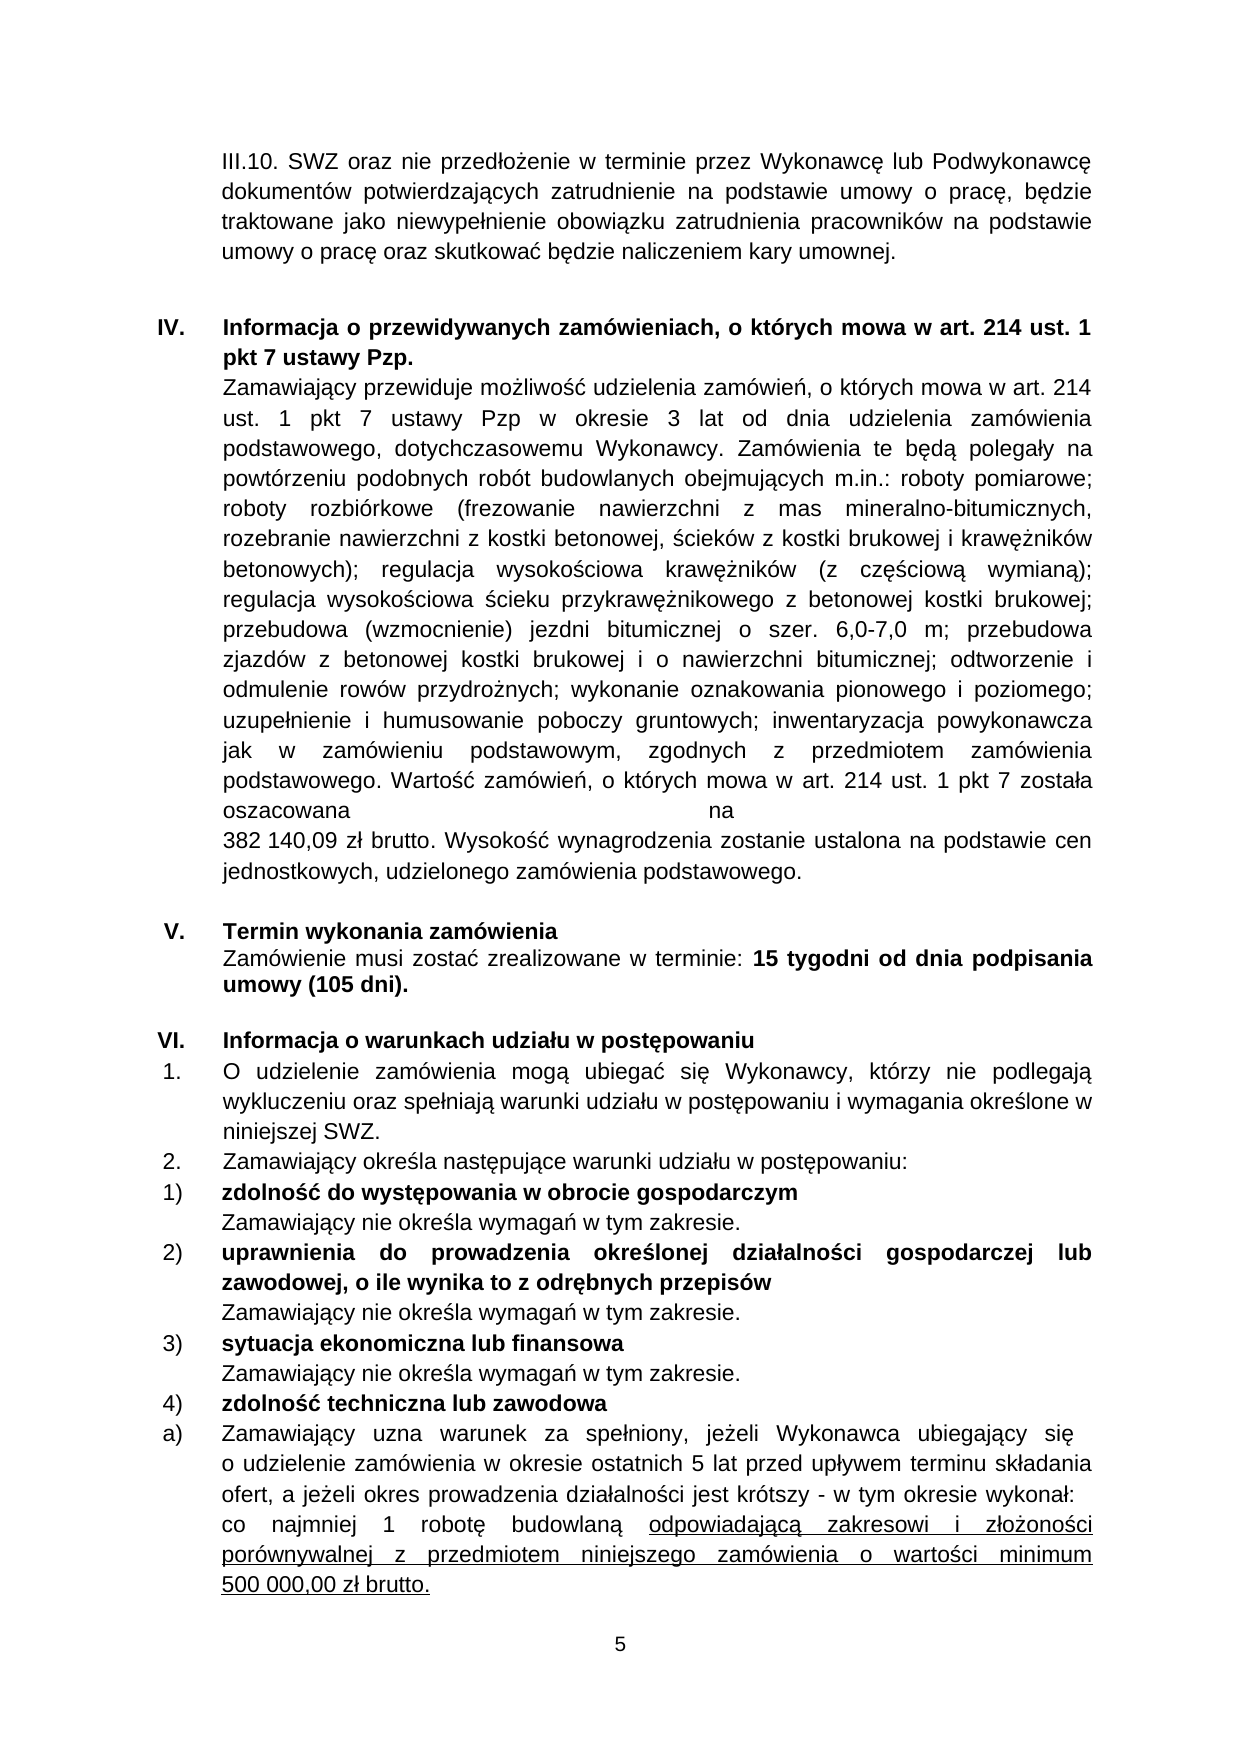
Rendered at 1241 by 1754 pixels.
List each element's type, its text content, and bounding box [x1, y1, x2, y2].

list sytuacja ekonomiczna lub finansowa [162, 1329, 1093, 1356]
list Zamawiający przewiduje możliwość udzielenia zamówień, o których mowa w art. 214 ust. 1 pkt 7 ustawy Pzp w okresie 3 lat od dnia udzielenia zamówienia podstawowego, dotychczasowemu Wykonawcy. Zamówienia te będą polegały na powtórzeniu podobnych robót budowlanych obejmujących m.in.: roboty pomiarowe; roboty rozbiórkowe (frezowanie nawierzchni z mas mineralno-bitumicznych, rozebranie nawierzchni z kostki betonowej, ścieków z kostki brukowej i krawężników betonowych); regulacja wysokościowa krawężników (z częściową wymianą); regulacja wysokościowa ścieku przykrawężnikowego z betonowej kostki brukowej; przebudowa (wzmocnienie) jezdni bitumicznej o szer. 6,0-7,0 m; przebudowa zjazdów z betonowej kostki brukowej i o nawierzchni bitumicznej; odtworzenie i odmulenie rowów przydrożnych; wykonanie oznakowania pionowego i poziomego; uzupełnienie i humusowanie poboczy gruntowych; inwentaryzacja powykonawcza jak w zamówieniu podstawowym, zgodnych z przedmiotem zamówienia podstawowego. Wartość zamówień, o których mowa w art. 214 ust. 1 pkt 7 została oszacowana na 382 140,09 zł brutto. Wysokość wynagrodzenia zostanie ustalona na podstawie cen jednostkowych, udzielonego zamówienia podstawowego. [223, 374, 1093, 884]
list Termin wykonania zamówienia [185, 918, 1093, 944]
list Zamawiający określa następujące warunki udziału w postępowaniu: [162, 1148, 1093, 1174]
text Zamawiający nie określa wymagań w tym zakresie. [221, 1299, 1093, 1326]
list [162, 148, 1093, 264]
list zdolność techniczna lub zawodowa [162, 1390, 1093, 1416]
text Zamówienie musi zostać zrealizowane w terminie: 15 tygodni od dnia podpisania umowy (105 dni). [223, 944, 1093, 997]
text Zamawiający nie określa wymagań w tym zakresie. [148, 1360, 1093, 1386]
text Zamawiający nie określa wymagań w tym zakresie. [221, 1209, 1093, 1235]
list zdolność do występowania w obrocie gospodarczym [162, 1178, 1093, 1205]
list uprawnienia do prowadzenia określonej działalności gospodarczej lub zawodowej, o ile wynika to z odrębnych przepisów [162, 1239, 1093, 1295]
list Informacja o warunkach udziału w postępowaniu [185, 1027, 1093, 1054]
list Zamawiający uzna warunek za spełniony, jeżeli Wykonawca ubiegający się o udzielenie zamówienia w okresie ostatnich 5 lat przed upływem terminu składania ofert, a jeżeli okres prowadzenia działalności jest krótszy - w tym okresie wykonał: co najmniej 1 robotę budowlaną odpowiadającą zakresowi i złożoności porównywalnej z przedmiotem niniejszego zamówienia o wartości minimum 500 000,00 zł brutto. [162, 1420, 1093, 1597]
list Informacja o przewidywanych zamówieniach, o których mowa w art. 214 ust. 1 pkt 7 ustawy Pzp. [185, 314, 1093, 371]
list O udzielenie zamówienia mogą ubiegać się Wykonawcy, którzy nie podlegają wykluczeniu oraz spełniają warunki udziału w postępowaniu i wymagania określone w niniejszej SWZ. [162, 1058, 1093, 1144]
